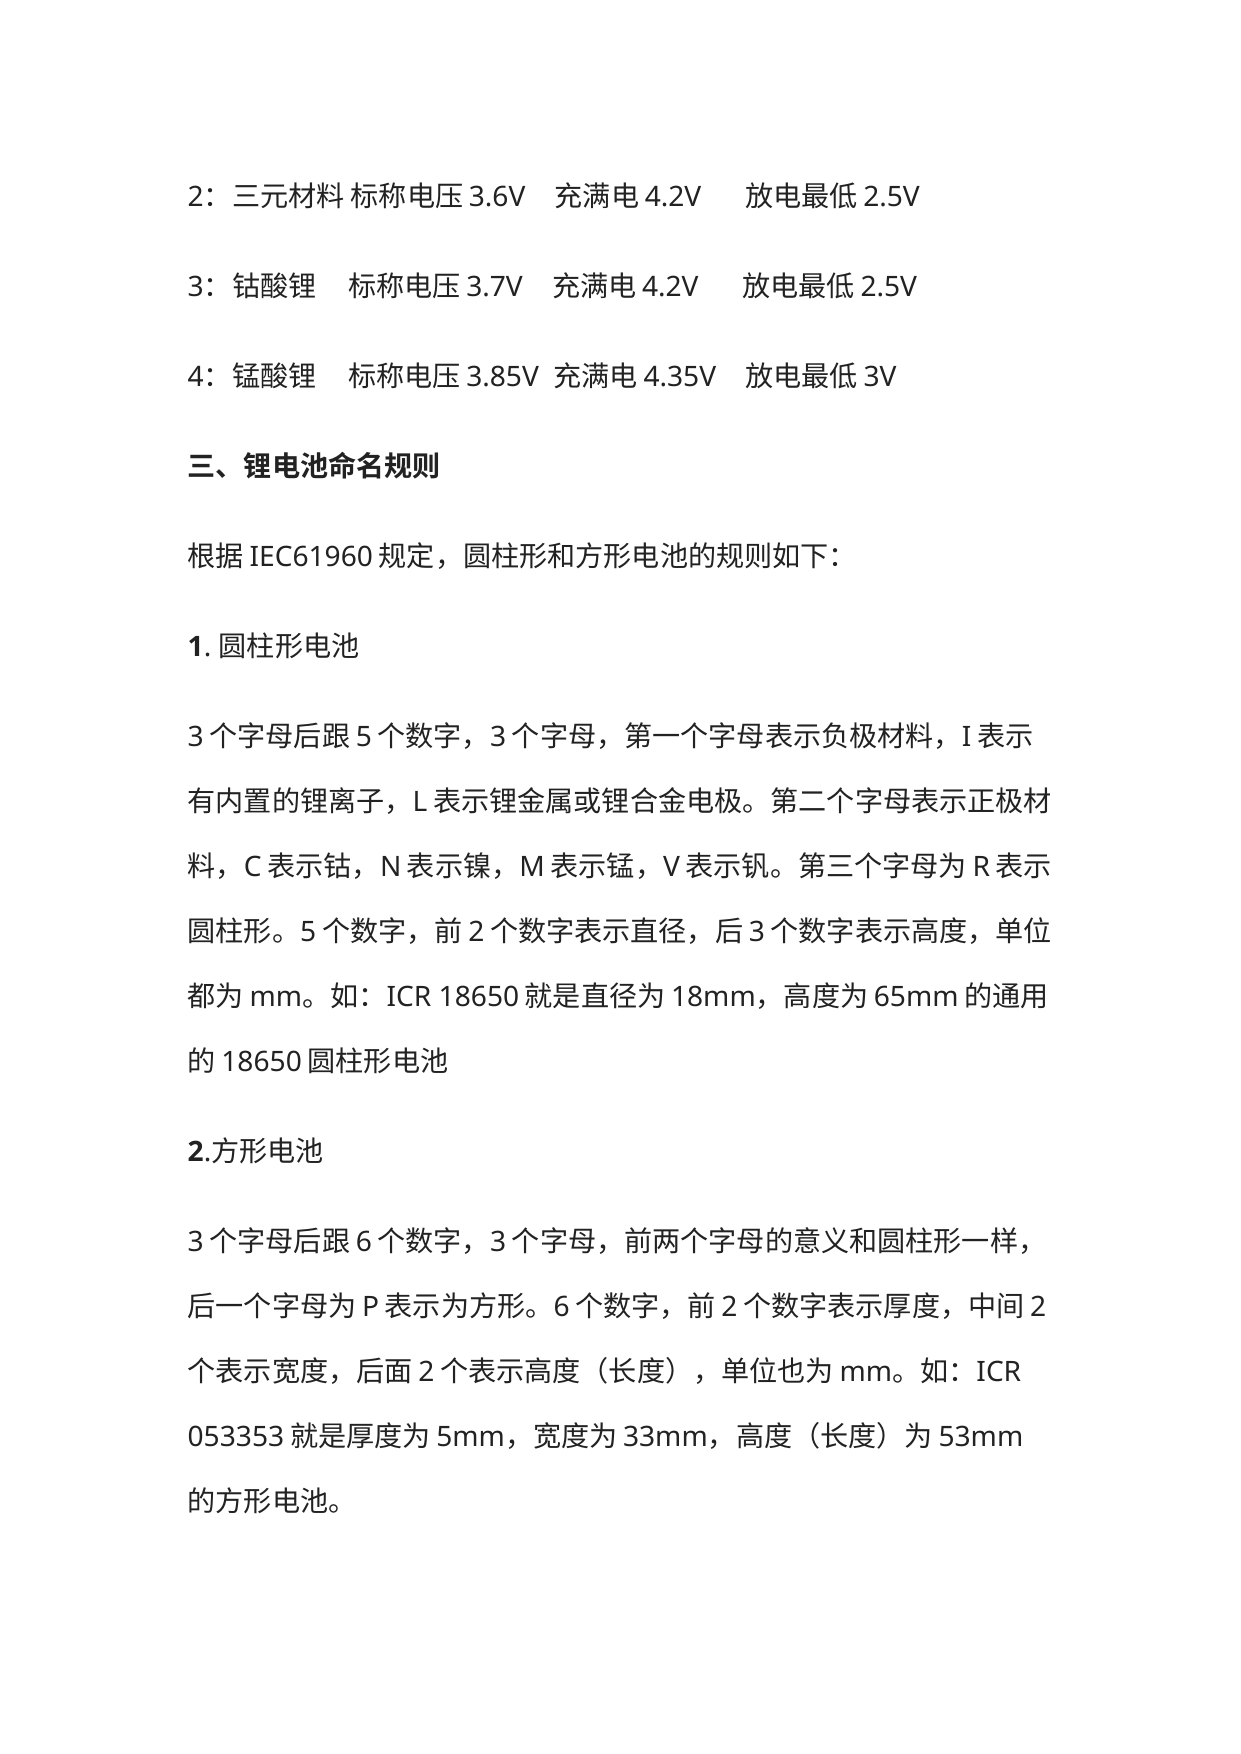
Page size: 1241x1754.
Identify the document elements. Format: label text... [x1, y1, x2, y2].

text 三、锂电池命名规则 [187, 432, 1053, 497]
text 3个字母后跟5个数字，3个字母，第一个字母表示负极材料，I表示有内置的锂离子，L表示锂金属或锂合金电极。第二个字母表示正极材料，C表示钴，N表示镍，M表示锰，V表示钒。第三个字母为R表示圆柱形。5个数字，前2个数字表示直径，后3个数字表示高度，单位都为mm。如：ICR 18650就是直径为18mm，高度为65mm的通用的18650圆柱形电池 [187, 702, 1053, 1092]
text 3个字母后跟6个数字，3个字母，前两个字母的意义和圆柱形一样，后一个字母为P表示为方形。6个数字，前2个数字表示厚度，中间2个表示宽度，后面2个表示高度（长度），单位也为mm。如：ICR 053353就是厚度为5mm，宽度为33mm，高度（长度）为53mm的方形电池。 [187, 1207, 1053, 1532]
text 根据IEC61960规定，圆柱形和方形电池的规则如下： [187, 522, 1053, 587]
text 4：锰酸锂 标称电压3.85V 充满电4.35V 放电最低3V [187, 342, 1053, 407]
text 1. 圆柱形电池 [187, 612, 1053, 677]
text 2：三元材料 标称电压3.6V 充满电4.2V 放电最低2.5V [187, 162, 1053, 227]
text 3：钴酸锂 标称电压3.7V 充满电4.2V 放电最低2.5V [187, 252, 1053, 317]
text 2.方形电池 [187, 1117, 1053, 1182]
